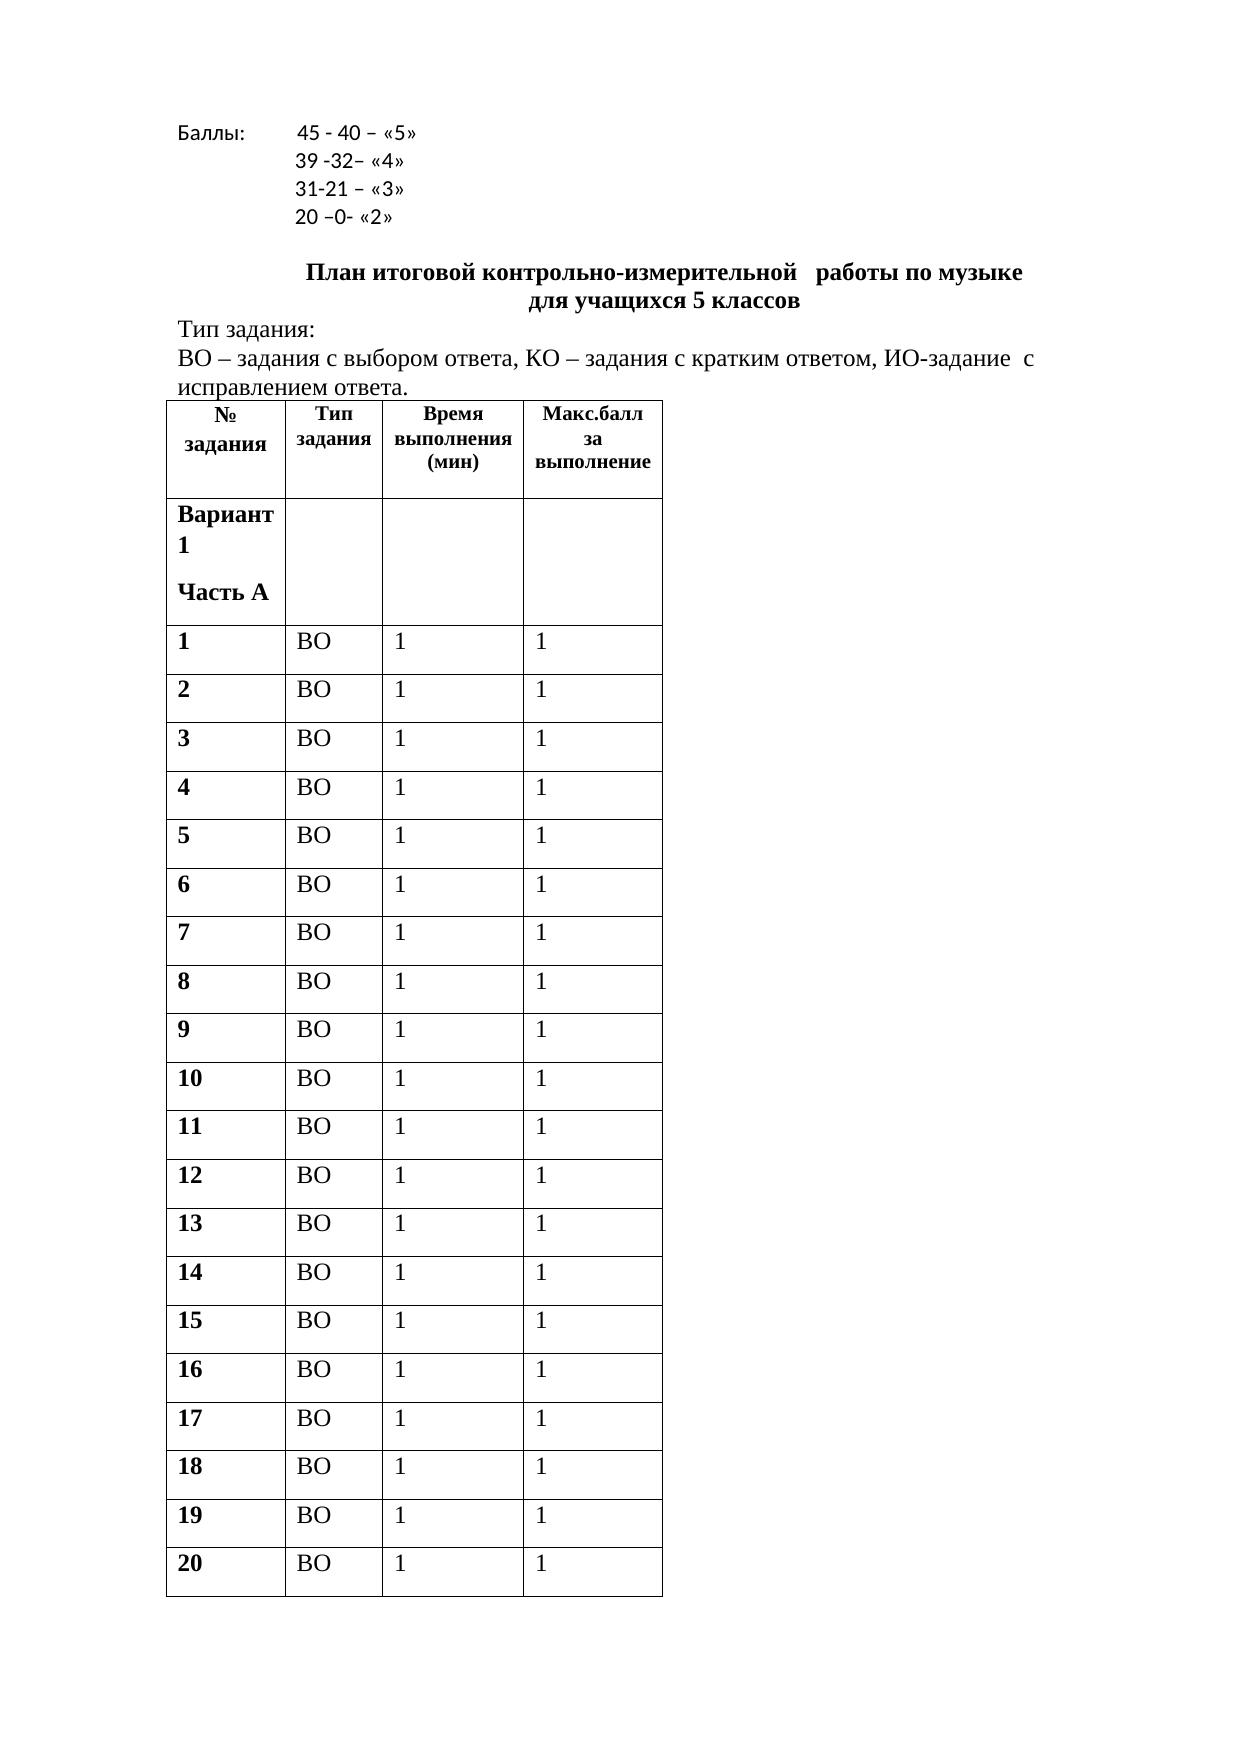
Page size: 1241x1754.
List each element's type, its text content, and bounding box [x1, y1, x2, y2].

table_cell ВО [286, 1063, 382, 1110]
table_cell ВО [286, 675, 382, 722]
table_cell ВО [286, 917, 382, 965]
text 31-21 – «3» [177, 174, 1152, 202]
table_cell ВО [286, 1306, 382, 1353]
table_cell ВО [286, 626, 382, 673]
table_cell 1 [524, 1209, 662, 1256]
table_cell 12 [167, 1160, 285, 1207]
table_cell 1 [383, 1451, 523, 1499]
table_cell 10 [167, 1063, 285, 1110]
table_cell ВО [286, 1160, 382, 1207]
table_cell 1 [524, 675, 662, 722]
table_cell 11 [167, 1111, 285, 1159]
table_cell 1 [524, 1548, 662, 1596]
table_cell 17 [167, 1403, 285, 1450]
table_cell 1 [383, 1160, 523, 1207]
table_cell ВО [286, 869, 382, 916]
table_cell 1 [524, 1160, 662, 1207]
table_cell 1 [524, 1014, 662, 1062]
table_cell 1 [167, 626, 285, 673]
table_cell 1 [524, 1257, 662, 1304]
table_cell 20 [167, 1548, 285, 1596]
table_cell 3 [167, 723, 285, 771]
table_cell ВО [286, 820, 382, 868]
table_cell ВО [286, 1500, 382, 1547]
table_cell ВО [286, 1111, 382, 1159]
table_cell 15 [167, 1306, 285, 1353]
table_cell 18 [167, 1451, 285, 1499]
table_cell 1 [524, 772, 662, 819]
table_cell 1 [383, 1548, 523, 1596]
table_cell ВО [286, 1257, 382, 1304]
table_cell 1 [383, 820, 523, 868]
table_cell 1 [383, 626, 523, 673]
table_cell 1 [383, 772, 523, 819]
table_cell 8 [167, 966, 285, 1013]
table_cell 1 [383, 675, 523, 722]
table_cell 1 [383, 1209, 523, 1256]
table_cell Вариант 1 Часть А [167, 499, 285, 625]
table_cell 1 [383, 869, 523, 916]
table_header Тип задания [286, 401, 382, 498]
table_cell [286, 499, 382, 625]
table_cell 16 [167, 1354, 285, 1402]
table_cell 19 [167, 1500, 285, 1547]
table_cell 14 [167, 1257, 285, 1304]
table_cell 4 [167, 772, 285, 819]
table_cell 6 [167, 869, 285, 916]
table_cell 1 [524, 626, 662, 673]
table_cell 1 [524, 1111, 662, 1159]
table_cell [524, 499, 662, 625]
table_cell 1 [383, 1403, 523, 1450]
text План итоговой контрольно-измерительной работы по музыке [177, 257, 1152, 285]
table_cell 1 [383, 1354, 523, 1402]
table_cell ВО [286, 966, 382, 1013]
text 20 –0- «2» [177, 202, 1152, 230]
table_cell 13 [167, 1209, 285, 1256]
table_header Макс.балл за выполнение [524, 401, 662, 498]
table_cell 1 [524, 1451, 662, 1499]
table_cell 1 [524, 1063, 662, 1110]
table_cell ВО [286, 1403, 382, 1450]
text 39 -32– «4» [177, 146, 1152, 174]
table_cell 1 [524, 869, 662, 916]
table_cell 1 [524, 1306, 662, 1353]
text Тип задания: [177, 314, 1152, 343]
table_cell ВО [286, 1548, 382, 1596]
table_cell 1 [383, 1257, 523, 1304]
table_cell 1 [524, 820, 662, 868]
text Баллы: 45 - 40 – «5» [177, 118, 1152, 146]
table_cell 2 [167, 675, 285, 722]
table_cell 7 [167, 917, 285, 965]
table_cell 1 [383, 966, 523, 1013]
table_cell ВО [286, 723, 382, 771]
table_header № задания [167, 401, 285, 498]
table_cell 1 [383, 917, 523, 965]
text ВО – задания с выбором ответа, КО – задания с кратким ответом, ИО-задание с исправлением ответа. [177, 343, 1152, 400]
table_cell ВО [286, 772, 382, 819]
table_cell ВО [286, 1354, 382, 1402]
table_cell ВО [286, 1209, 382, 1256]
table_cell 1 [524, 1500, 662, 1547]
table_cell 1 [383, 723, 523, 771]
text для учащихся 5 классов [177, 285, 1152, 314]
table_cell 1 [524, 1403, 662, 1450]
table_cell [383, 499, 523, 625]
table_cell 1 [383, 1500, 523, 1547]
table_cell 5 [167, 820, 285, 868]
table_cell 9 [167, 1014, 285, 1062]
table_cell ВО [286, 1451, 382, 1499]
table_cell 1 [524, 1354, 662, 1402]
table_cell 1 [524, 966, 662, 1013]
table_cell 1 [524, 723, 662, 771]
table_cell ВО [286, 1014, 382, 1062]
table_cell 1 [383, 1063, 523, 1110]
table_header Время выполнения (мин) [383, 401, 523, 498]
table_cell 1 [383, 1306, 523, 1353]
table_cell 1 [383, 1014, 523, 1062]
table_cell 1 [524, 917, 662, 965]
table_cell 1 [383, 1111, 523, 1159]
